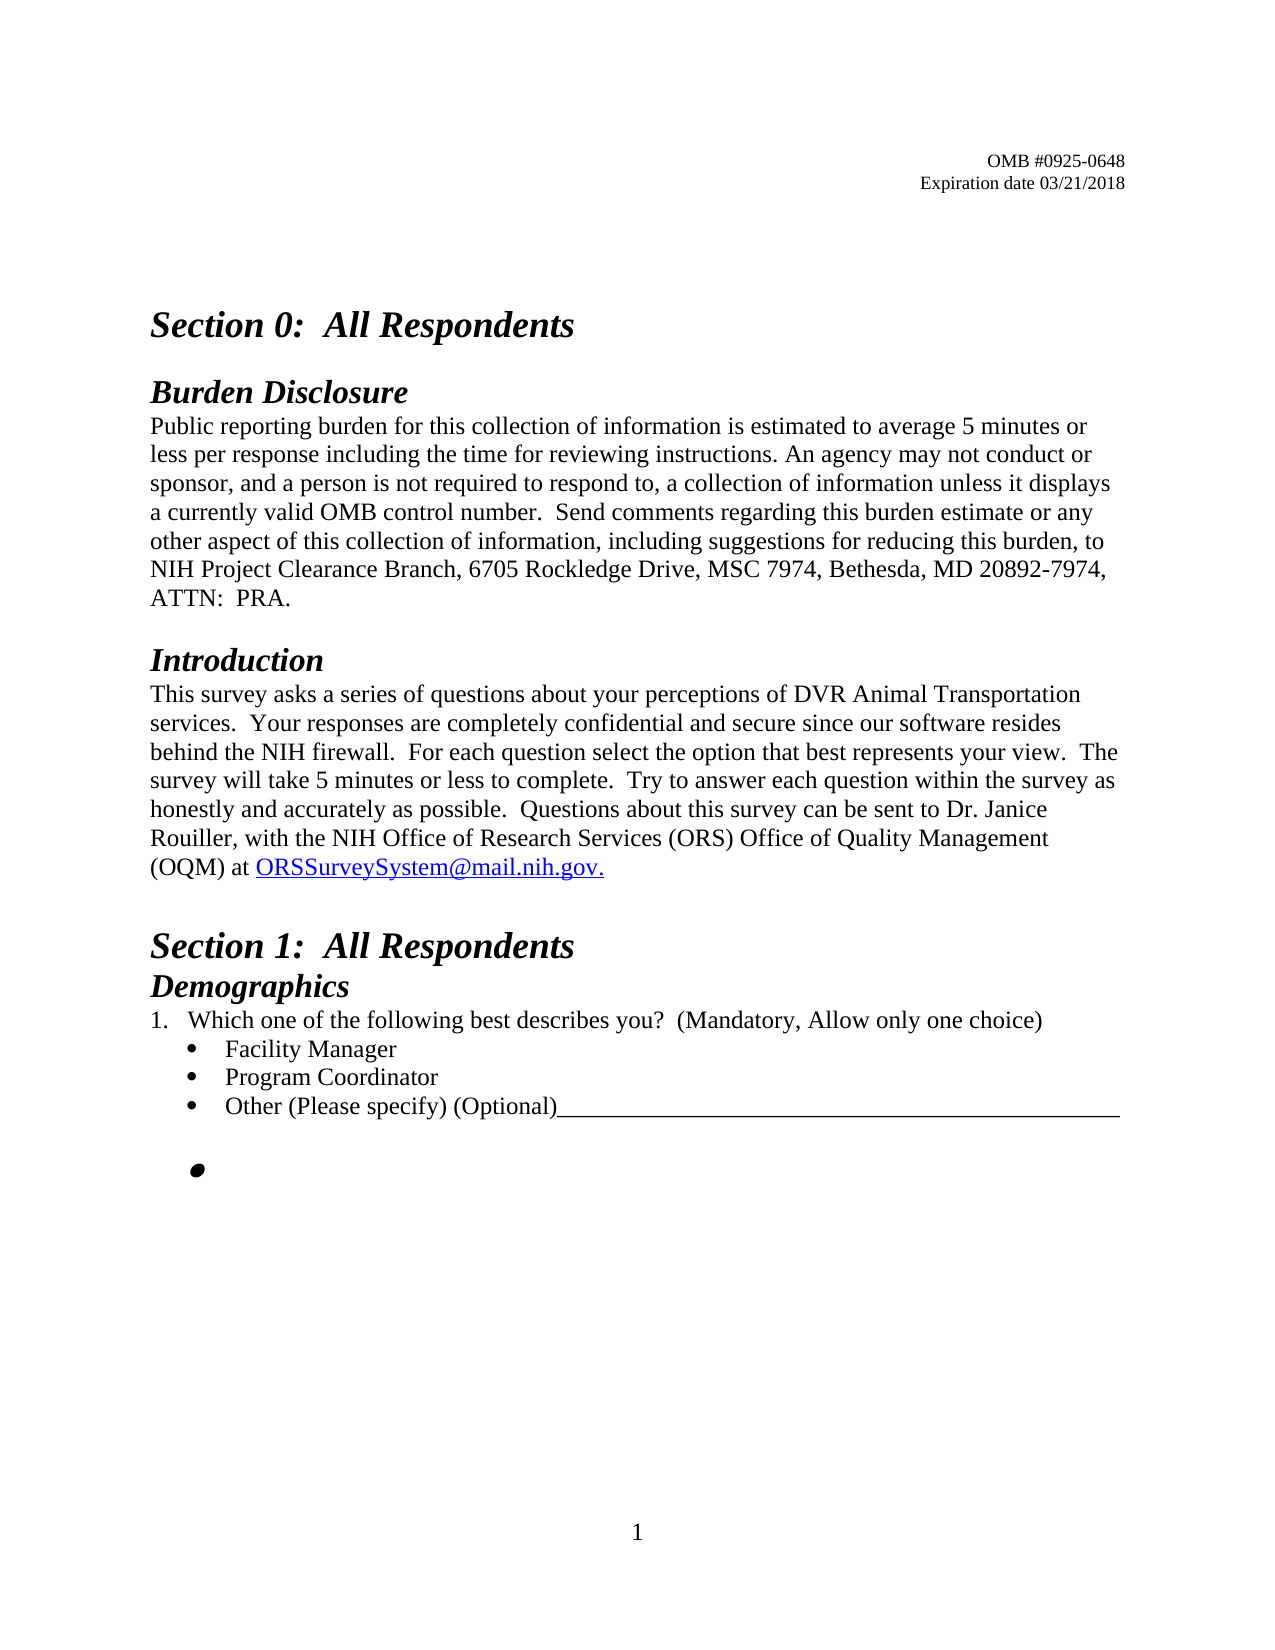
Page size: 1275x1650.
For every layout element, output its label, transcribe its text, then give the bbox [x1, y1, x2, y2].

text Section 1: All Respondents [150, 923, 1125, 967]
list Program Coordinator [187, 1062, 1125, 1091]
text This survey asks a series of questions about your perceptions of DVR Animal Transportation services. Your responses are completely confidential and secure since our software resides behind the NIH firewall. For each question select the option that best represents your view. The survey will take 5 minutes or less to complete. Try to answer each question within the survey as honestly and accurately as possible. Questions about this survey can be sent to Dr. Janice Rouiller, with the NIH Office of Research Services (ORS) Office of Quality Management (OQM) at ORSSurveySystem@mail.nih.gov. [150, 679, 1125, 880]
text Public reporting burden for this collection of information is estimated to average 5 minutes or less per response including the time for reviewing instructions. An agency may not conduct or sponsor, and a person is not required to respond to, a collection of information unless it displays a currently valid OMB control number. Send comments regarding this burden estimate or any other aspect of this collection of information, including suggestions for reducing this burden, to NIH Project Clearance Branch, 6705 Rockledge Drive, MSC 7974, Bethesda, MD 20892-7974, ATTN: PRA. [150, 411, 1125, 612]
text OMB #0925-0648 [150, 150, 1125, 172]
text Section 0: All Respondents [150, 302, 1125, 345]
list Facility Manager [187, 1034, 1125, 1062]
list Which one of the following best describes you? (Mandatory, Allow only one choice) [150, 1005, 1125, 1034]
text Burden Disclosure [150, 372, 1125, 411]
text Introduction [150, 641, 1125, 679]
list Other (Please specify) (Optional)_____________________________________________ [187, 1091, 1125, 1120]
text Expiration date 03/21/2018 [150, 172, 1125, 193]
text Demographics [150, 967, 1125, 1005]
